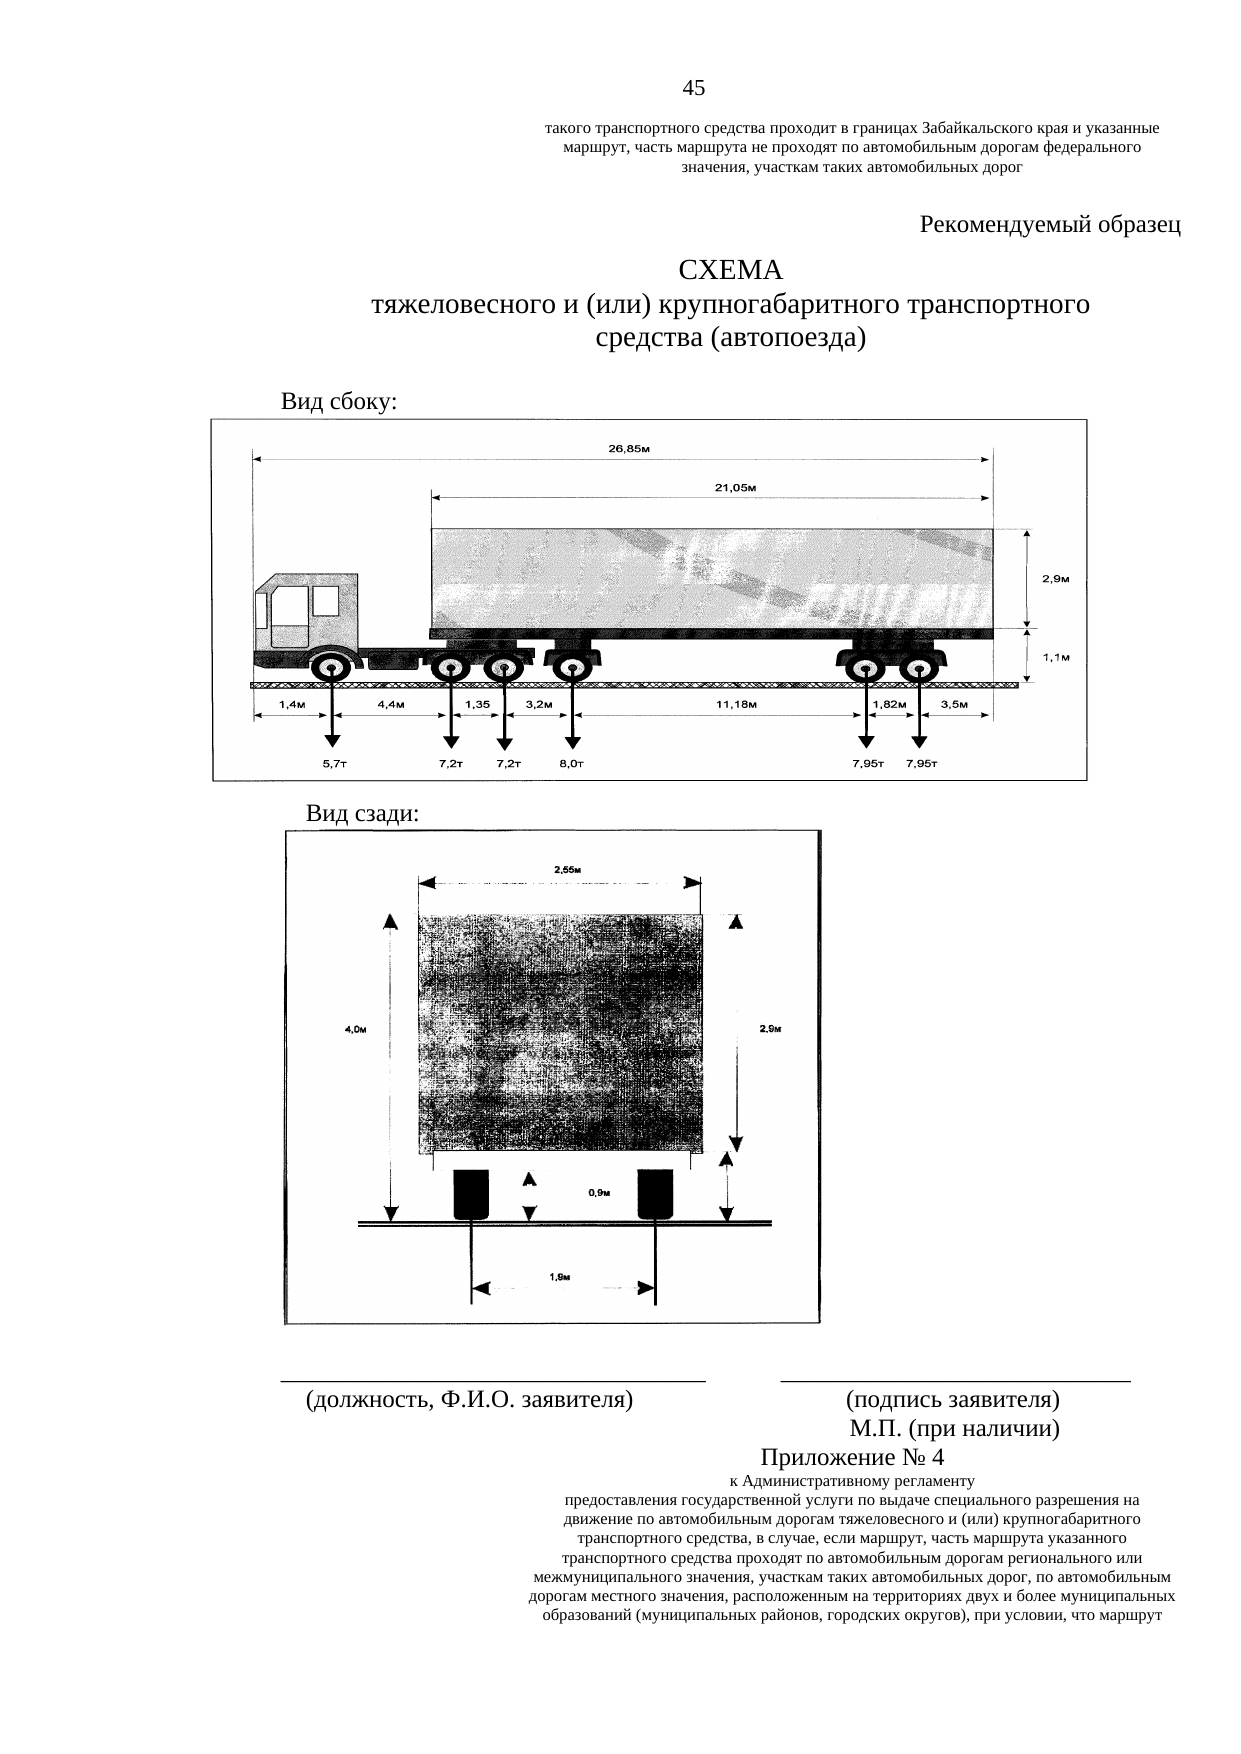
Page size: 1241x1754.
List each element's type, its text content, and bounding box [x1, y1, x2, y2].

text Рекомендуемый образец [207, 209, 1181, 238]
subtitle СХЕМА [207, 252, 1181, 286]
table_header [517, 1442, 1188, 1636]
picture [206, 415, 1092, 784]
subtitle тяжеловесного и (или) крупногабаритного транспортного [207, 286, 1181, 319]
picture [280, 827, 825, 1327]
subtitle Вид сбоку: [207, 386, 1181, 415]
subtitle __________________________________ ____________________________ [207, 1356, 1181, 1384]
subtitle (должность, Ф.И.О. заявителя) (подпись заявителя) [207, 1384, 1181, 1413]
subtitle М.П. (при наличии) [207, 1413, 1181, 1442]
subtitle Вид сзади: [207, 798, 1181, 827]
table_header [517, 118, 1188, 195]
subtitle средства (автопоезда) [207, 319, 1181, 353]
